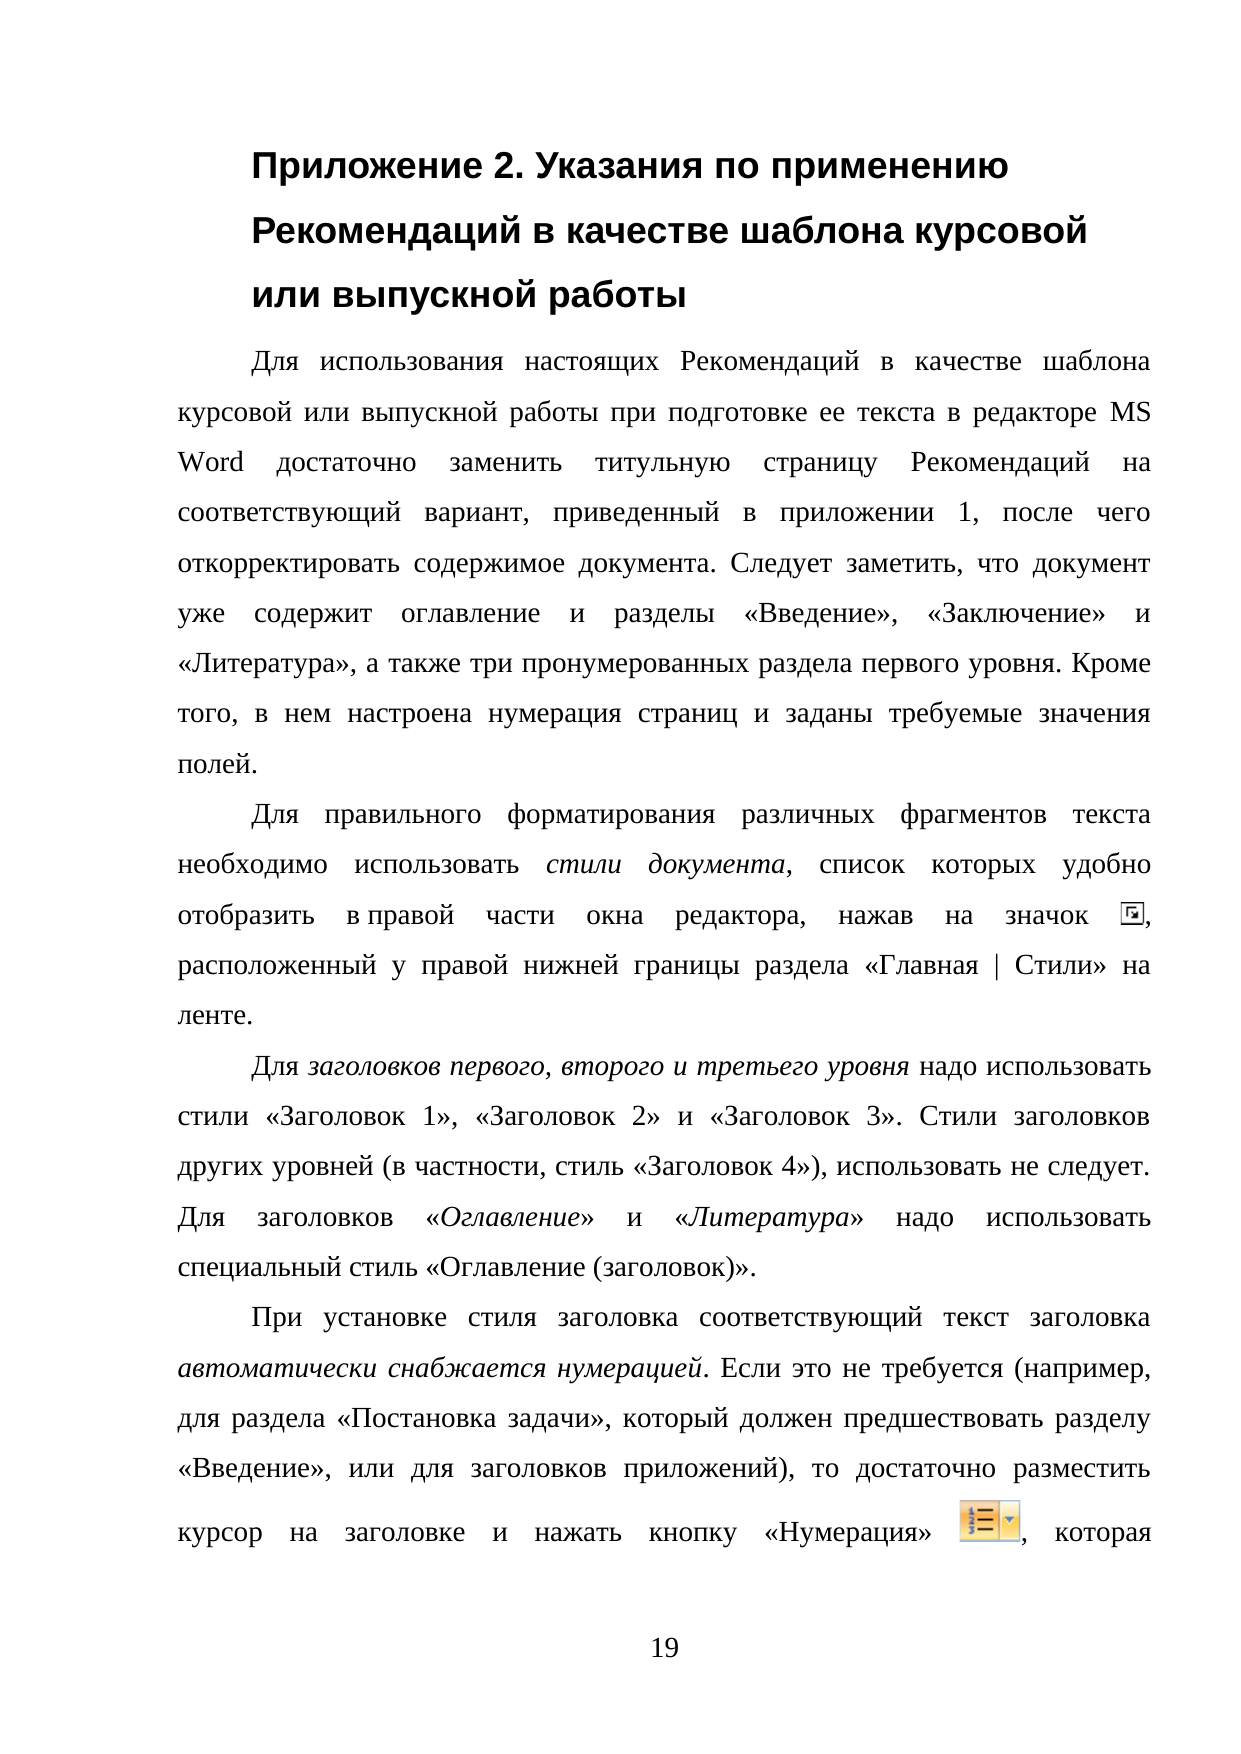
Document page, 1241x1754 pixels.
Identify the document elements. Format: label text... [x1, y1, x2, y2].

text Для использования настоящих Рекомендаций в качестве шаблона курсовой или выпускной работы при подготовке ее текста в редакторе MS Word достаточно заменить титульную страницу Рекомендаций на соответствующий вариант, приведенный в приложении 1, после чего откорректировать содержимое документа. Следует заметить, что документ уже содержит оглавление и разделы «Введение», «Заключение» и «Литература», а также три пронумерованных раздела первого уровня. Кроме того, в нем настроена нумерация страниц и заданы требуемые значения полей. [177, 343, 1152, 779]
text Для заголовков первого, второго и третьего уровня надо использовать стили «Заголовок 1», «Заголовок 2» и «Заголовок 3». Стили заголовков других уровней (в частности, стиль «Заголовок 4»), использовать не следует. Для заголовков «Оглавление» и «Литература» надо использовать специальный стиль «Оглавление (заголовок)». [177, 1048, 1152, 1283]
picture [1120, 902, 1145, 925]
picture [959, 1500, 1021, 1542]
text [177, 1299, 1152, 1547]
subtitle Приложение 2. Указания по применению Рекомендаций в качестве шаблона курсовой или выпускной работы [251, 143, 1152, 316]
text Для правильного форматирования различных фрагментов текста необходимо использовать стили документа, список которых удобно отобразить в правой части окна редактора, нажав на значок , расположенный у правой нижней границы раздела «Главная | Стили» на ленте. [177, 796, 1152, 1031]
